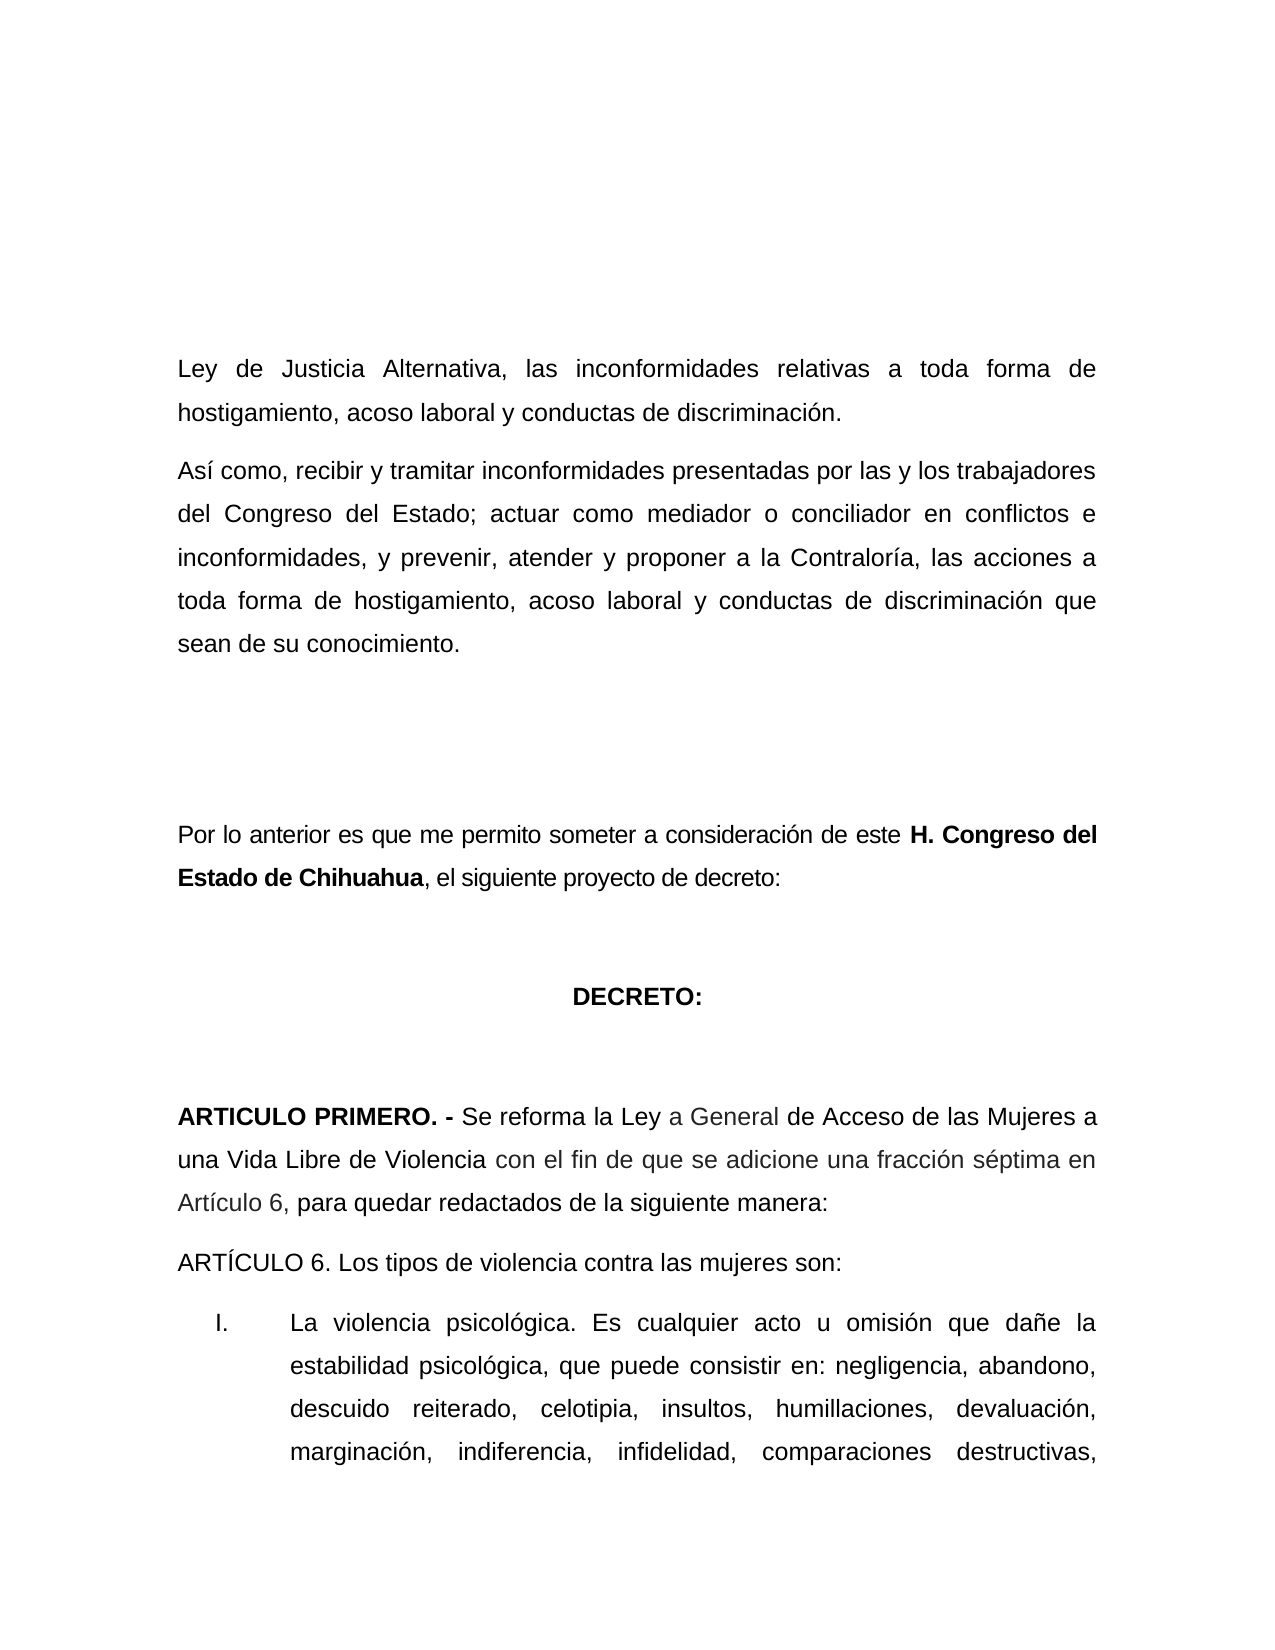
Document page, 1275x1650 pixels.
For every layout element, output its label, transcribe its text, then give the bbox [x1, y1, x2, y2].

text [177, 354, 1098, 426]
text DECRETO: [177, 982, 1098, 1011]
text ARTÍCULO 6. Los tipos de violencia contra las mujeres son: [177, 1248, 1098, 1277]
text ARTICULO PRIMERO. - Se reforma la Ley a General de Acceso de las Mujeres a una Vida Libre de Violencia con el fin de que se adicione una fracción séptima en Artículo 6, para quedar redactados de la siguiente manera: [177, 1102, 1098, 1217]
text Por lo anterior es que me permito someter a consideración de este H. Congreso del Estado de Chihuahua, el siguiente proyecto de decreto: [177, 848, 1098, 891]
text Así como, recibir y tramitar inconformidades presentadas por las y los trabajadores del Congreso del Estado; actuar como mediador o conciliador en conflictos e inconformidades, y prevenir, atender y proponer a la Contraloría, las acciones a toda forma de hostigamiento, acoso laboral y conductas de discriminación que sean de su conocimiento. [177, 456, 1098, 657]
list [215, 1308, 1098, 1466]
